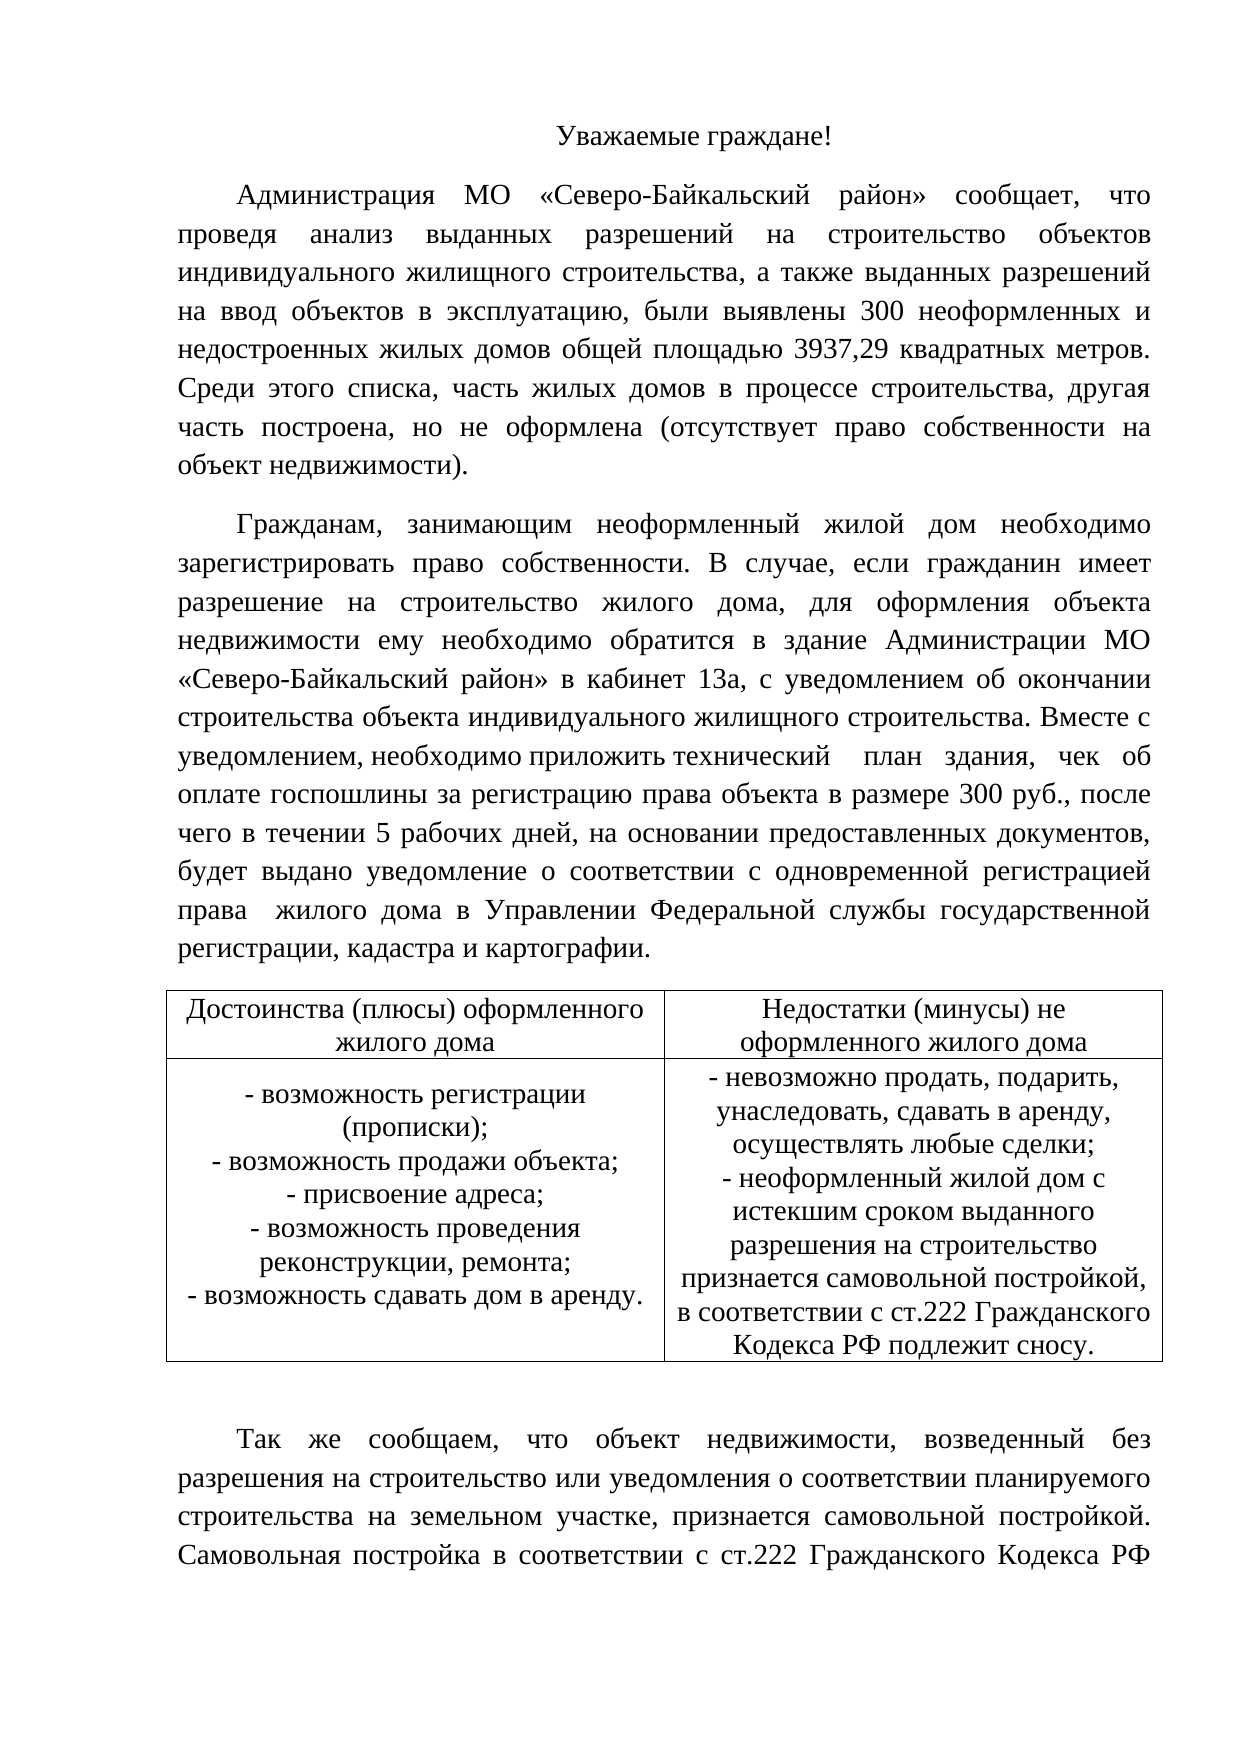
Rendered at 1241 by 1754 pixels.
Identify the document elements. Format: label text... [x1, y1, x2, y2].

table_header Достоинства (плюсы) оформленного жилого дома [167, 991, 664, 1058]
text Гражданам, занимающим неоформленный жилой дом необходимо зарегистрировать право собственности. В случае, если гражданин имеет разрешение на строительство жилого дома, для оформления объекта недвижимости ему необходимо обратится в здание Администрации МО «Северо-Байкальский район» в кабинет 13а, с уведомлением об окончании строительства объекта индивидуального жилищного строительства. Вместе с уведомлением, необходимо приложить технический план здания, чек об оплате госпошлины за регистрацию права объекта в размере 300 руб., после чего в течении 5 рабочих дней, на основании предоставленных документов, будет выдано уведомление о соответствии с одновременной регистрацией права жилого дома в Управлении Федеральной службы государственной регистрации, кадастра и картографии. [177, 507, 1152, 964]
table_header Недостатки (минусы) не оформленного жилого дома [665, 991, 1162, 1058]
table_cell - возможность регистрации (прописки); - возможность продажи объекта; - присвоение адреса; - возможность проведения реконструкции, ремонта; - возможность сдавать дом в аренду. [167, 1059, 664, 1361]
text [177, 1421, 1152, 1571]
table_cell - невозможно продать, подарить, унаследовать, сдавать в аренду, осуществлять любые сделки; - неоформленный жилой дом с истекшим сроком выданного разрешения на строительство признается самовольной постройкой, в соответствии с ст.222 Гражданского Кодекса РФ подлежит сносу. [665, 1059, 1162, 1361]
text Уважаемые граждане! [177, 118, 1152, 152]
text Администрация МО «Северо-Байкальский район» сообщает, что проведя анализ выданных разрешений на строительство объектов индивидуального жилищного строительства, а также выданных разрешений на ввод объектов в эксплуатацию, были выявлены 300 неоформленных и недостроенных жилых домов общей площадью 3937,29 квадратных метров. Среди этого списка, часть жилых домов в процессе строительства, другая часть построена, но не оформлена (отсутствует право собственности на объект недвижимости). [177, 177, 1152, 481]
